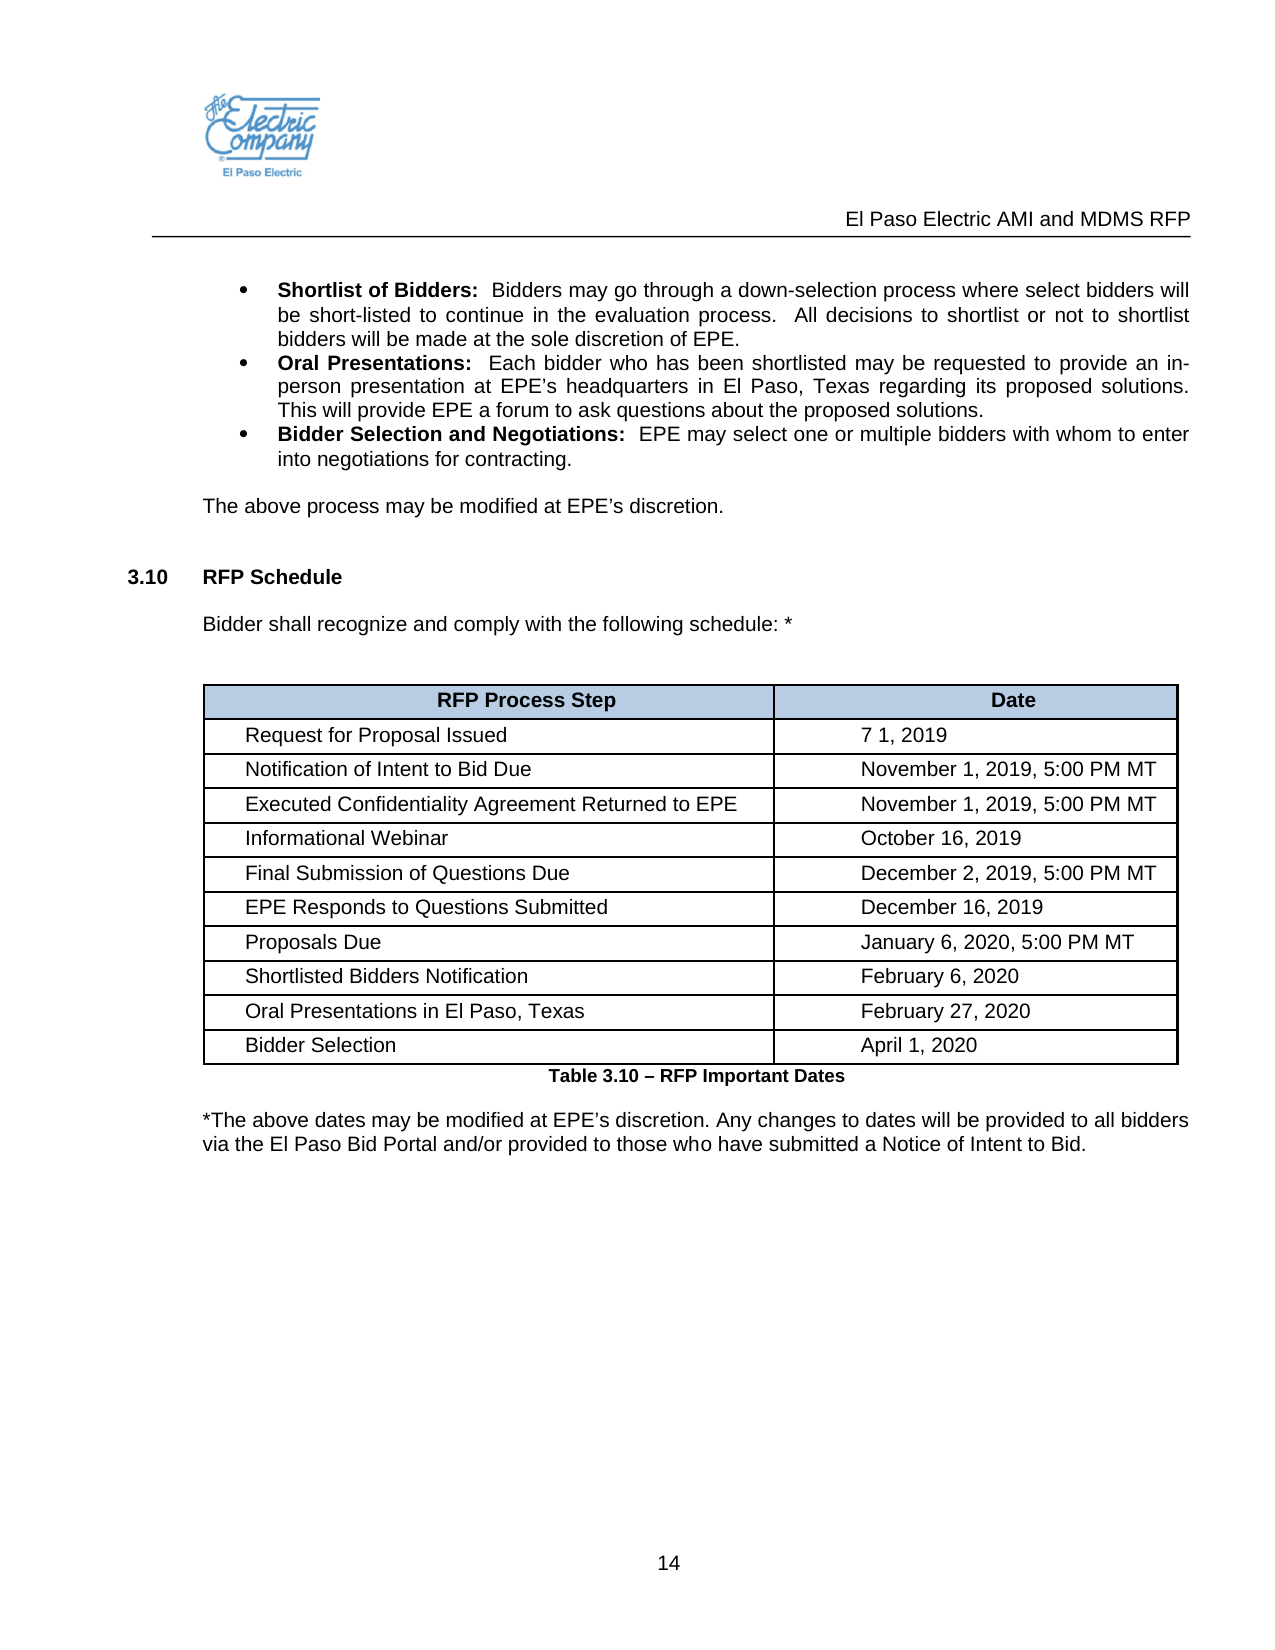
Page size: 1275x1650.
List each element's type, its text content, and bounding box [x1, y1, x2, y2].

table_cell Shortlisted Bidders Notification [205, 962, 773, 994]
list Bidder Selection and Negotiations: EPE may select one or multiple bidders with whom to enter into negotiations for contracting. [240, 422, 1191, 470]
text The above process may be modified at EPE’s discretion. [202, 494, 1191, 518]
table_cell October 16, 2019 [775, 824, 1176, 856]
table_cell Bidder Selection [205, 1031, 773, 1063]
table_cell EPE Responds to Questions Submitted [205, 893, 773, 925]
table_cell January 6, 2020, 5:00 PM MT [775, 927, 1176, 960]
table_cell Notification of Intent to Bid Due [205, 755, 773, 787]
table_cell April 1, 2020 [775, 1031, 1176, 1063]
text Bidder shall recognize and comply with the following schedule: * [202, 612, 1191, 636]
table_cell Proposals Due [205, 927, 773, 960]
list Oral Presentations: Each bidder who has been shortlisted may be requested to provide an in-person presentation at EPE’s headquarters in El Paso, Texas regarding its proposed solutions. This will provide EPE a forum to ask questions about the proposed solutions. [240, 350, 1191, 422]
table_cell Executed Confidentiality Agreement Returned to EPE [205, 789, 773, 822]
table_cell February 27, 2020 [775, 996, 1176, 1029]
table_header Date [775, 686, 1176, 718]
text Table 3.10 – RFP Important Dates [202, 1065, 1191, 1087]
table_cell December 2, 2019, 5:00 PM MT [775, 858, 1176, 891]
table_cell Oral Presentations in El Paso, Texas [205, 996, 773, 1029]
table_cell December 16, 2019 [775, 893, 1176, 925]
table_cell 7 1, 2019 [775, 720, 1176, 753]
text *The above dates may be modified at EPE’s discretion. Any changes to dates will be provided to all bidders via the El Paso Bid Portal and/or provided to those who have submitted a Notice of Intent to Bid. [202, 1108, 1191, 1156]
table_cell Final Submission of Questions Due [205, 858, 773, 891]
picture [202, 90, 321, 183]
list Shortlist of Bidders: Bidders may go through a down-selection process where select bidders will be short-listed to continue in the evaluation process. All decisions to shortlist or not to shortlist bidders will be made at the sole discretion of EPE. [240, 278, 1191, 350]
table_cell Request for Proposal Issued [205, 720, 773, 753]
table_cell November 1, 2019, 5:00 PM MT [775, 755, 1176, 787]
table_cell November 1, 2019, 5:00 PM MT [775, 789, 1176, 822]
table_cell Informational Webinar [205, 824, 773, 856]
table_cell February 6, 2020 [775, 962, 1176, 994]
subtitle RFP Schedule [127, 565, 1191, 589]
table_header RFP Process Step [205, 686, 773, 718]
